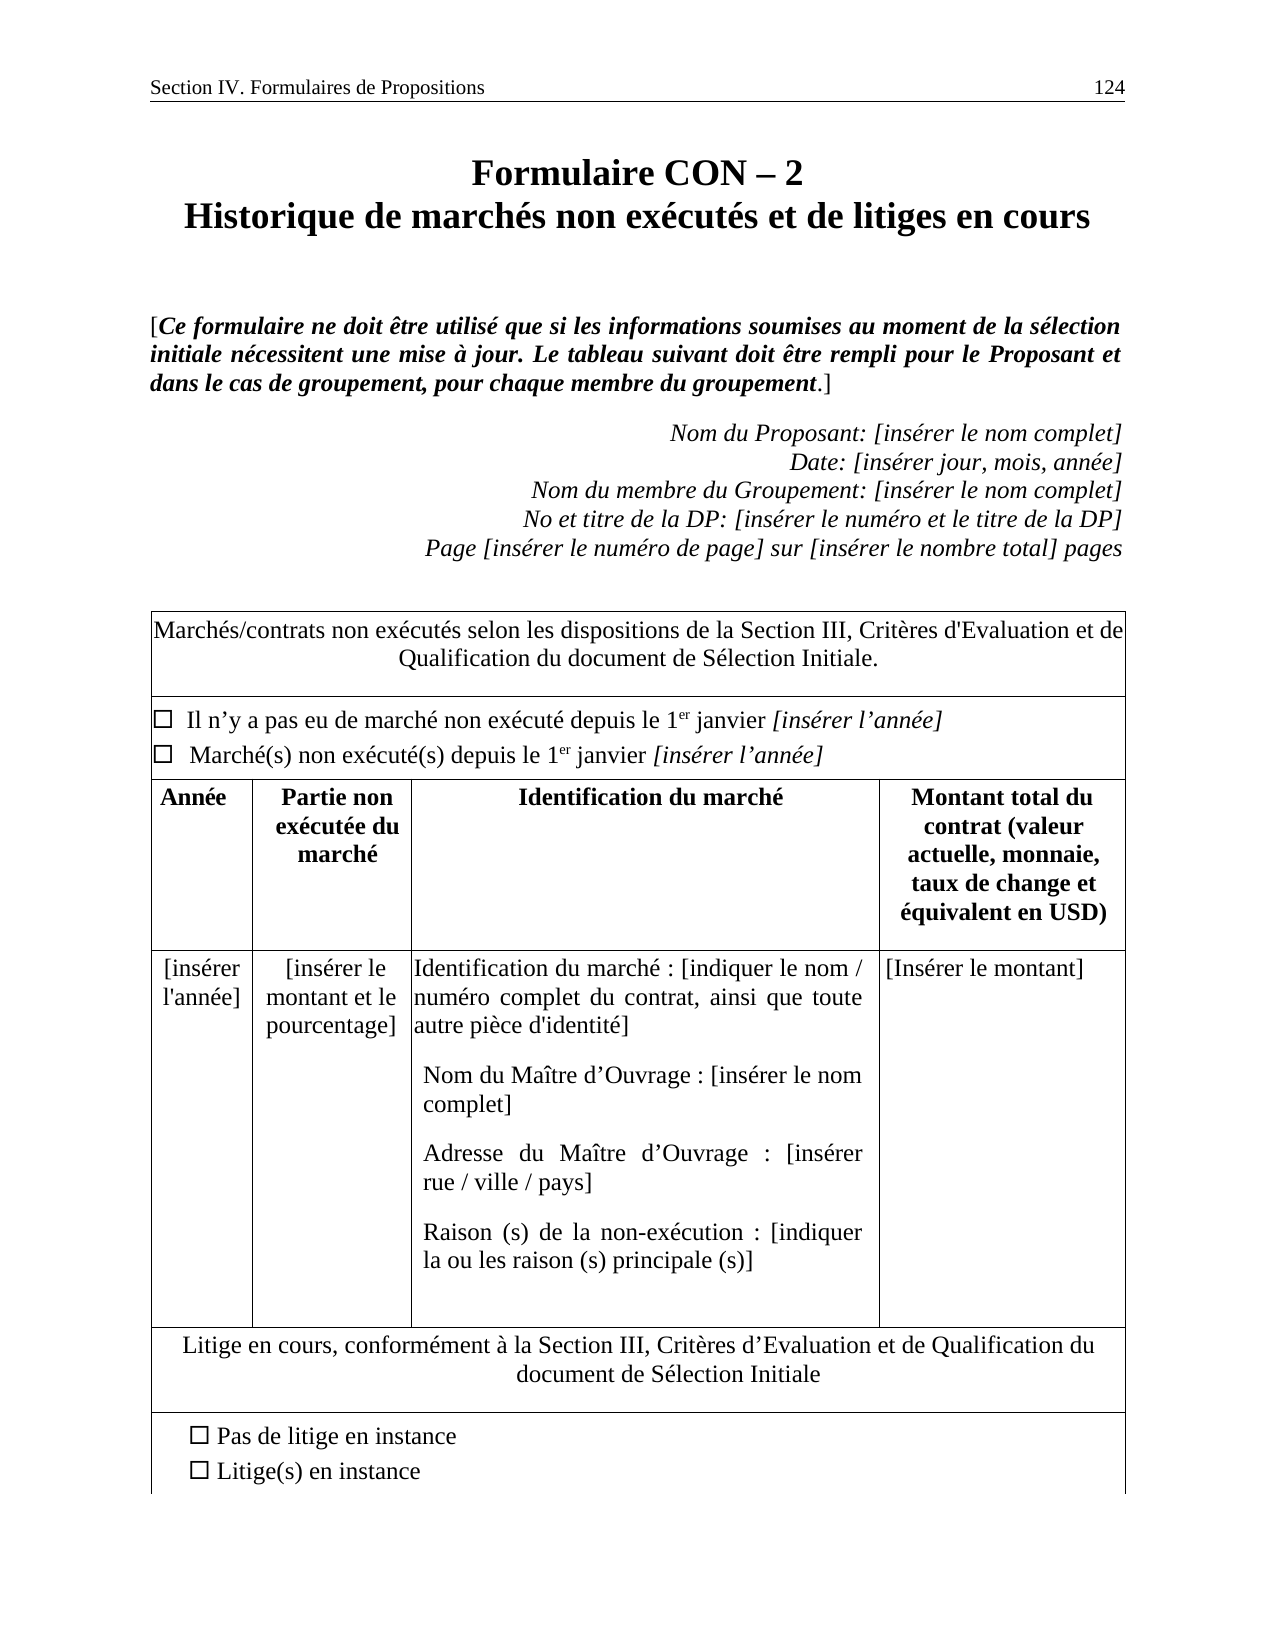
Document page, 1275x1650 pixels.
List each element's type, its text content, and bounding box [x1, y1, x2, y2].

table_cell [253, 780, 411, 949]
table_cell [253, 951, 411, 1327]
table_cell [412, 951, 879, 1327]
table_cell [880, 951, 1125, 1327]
text Date: [insérer jour, mois, année] [150, 447, 1125, 475]
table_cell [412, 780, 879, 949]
text Nom du Proposant: [insérer le nom complet] [150, 418, 1125, 447]
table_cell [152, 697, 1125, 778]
text No et titre de la DP: [insérer le numéro et le titre de la DP] [150, 504, 1125, 533]
text [Ce formulaire ne doit être utilisé que si les informations soumises au moment de la sélection initiale nécessitent une mise à jour. Le tableau suivant doit être rempli pour le Proposant et dans le cas de groupement, pour chaque membre du groupement.] [150, 311, 1125, 397]
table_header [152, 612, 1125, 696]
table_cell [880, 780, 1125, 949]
text Page [insérer le numéro de page] sur [insérer le nombre total] pages [150, 533, 1125, 562]
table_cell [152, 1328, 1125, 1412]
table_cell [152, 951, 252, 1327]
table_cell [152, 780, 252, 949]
text Nom du membre du Groupement: [insérer le nom complet] [150, 475, 1125, 504]
text Formulaire CON – 2 Historique de marchés non exécutés et de litiges en cours [150, 150, 1125, 236]
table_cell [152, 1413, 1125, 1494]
